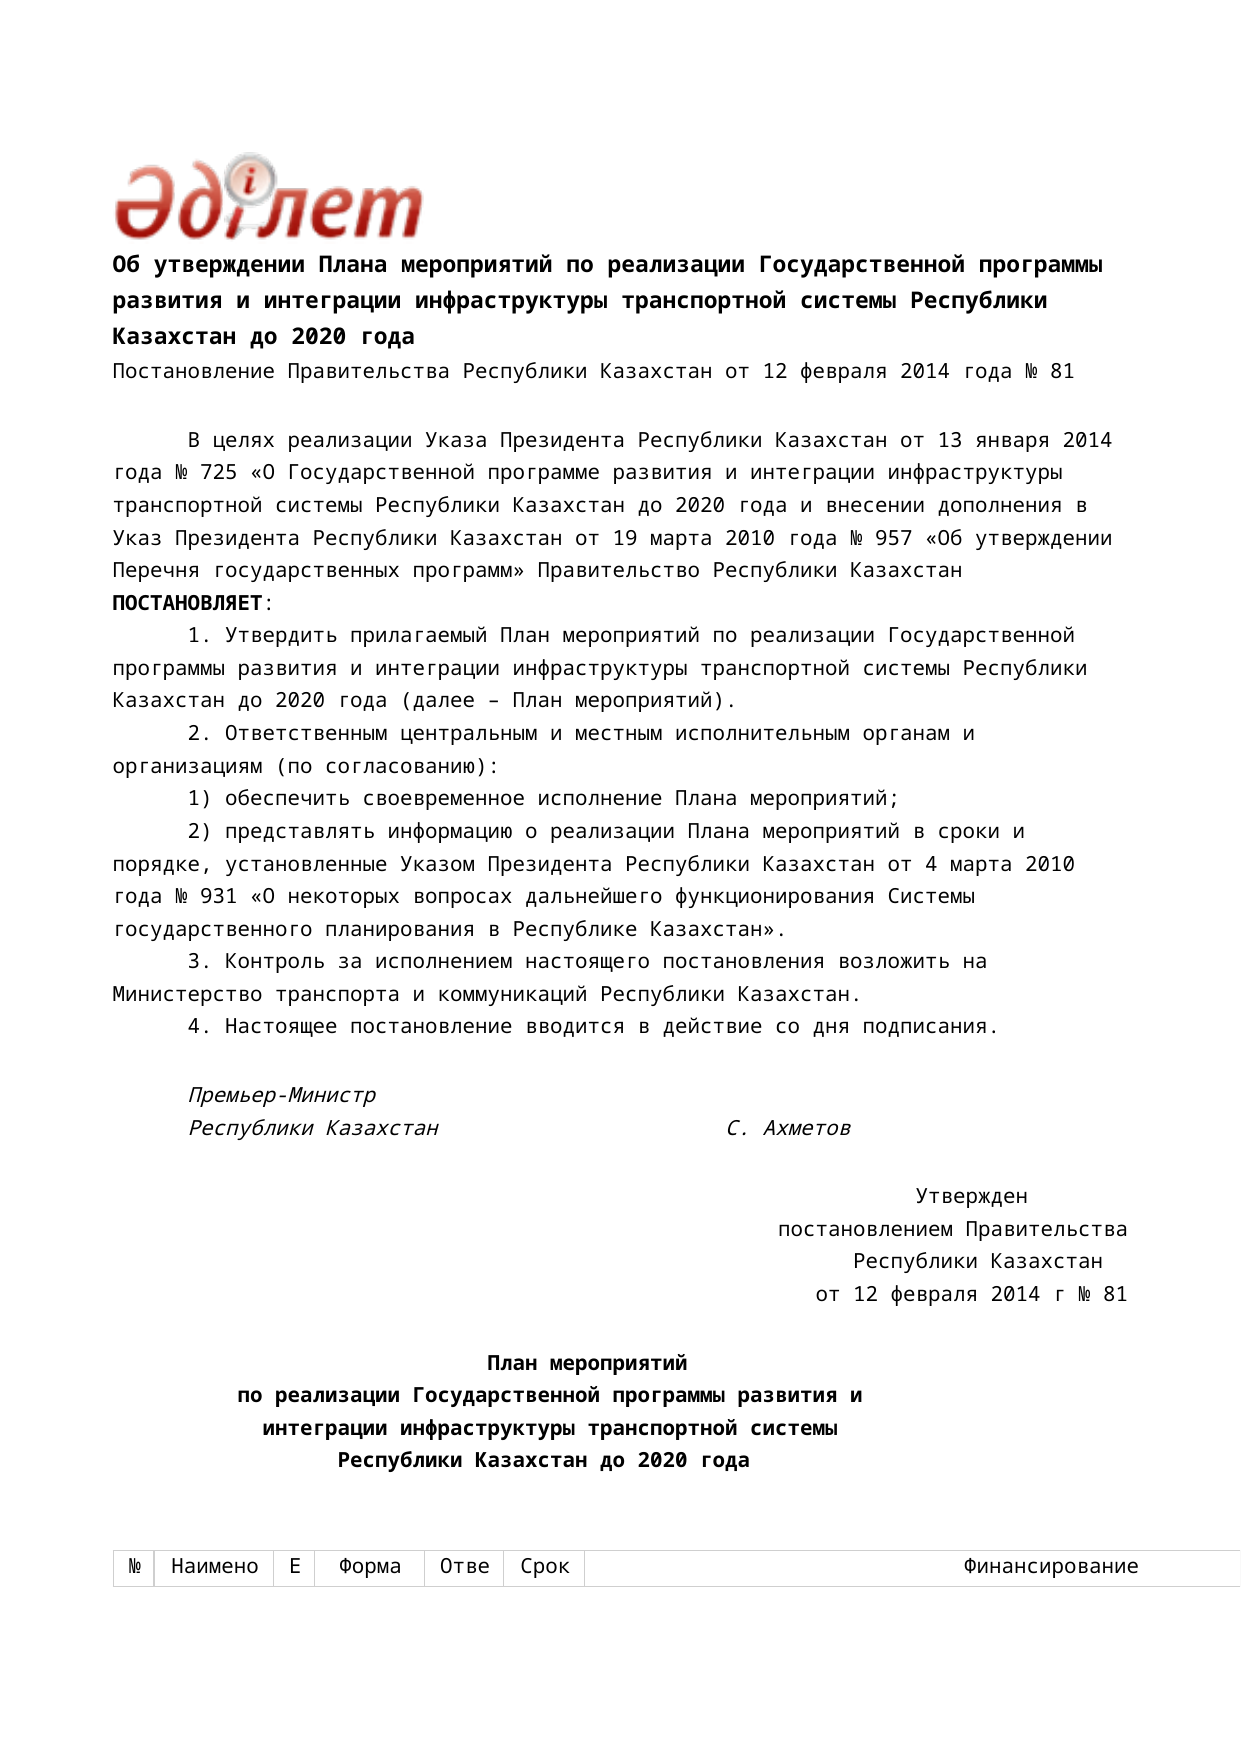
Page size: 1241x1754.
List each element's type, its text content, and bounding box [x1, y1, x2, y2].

table_header № п/п [114, 1551, 153, 1586]
picture [112, 150, 426, 244]
text В целях реализации Указа Президента Республики Казахстан от 13 января 2014 года № 725 «О Государственной программе развития и интеграции инфраструктуры транспортной системы Республики Казахстан до 2020 года и внесении дополнения в Указ Президента Республики Казахстан от 19 марта 2010 года № 957 «Об утверждении Перечня государственных программ» Правительство Республики Казахстан ПОСТАНОВЛЯЕТ: 1. Утвердить прилагаемый План мероприятий по реализации Государственной программы развития и интеграции инфраструктуры транспортной системы Республики Казахстан до 2020 года (далее – План мероприятий). 2. Ответственным центральным и местным исполнительным органам и организациям (по согласованию): 1) обеспечить своевременное исполнение Плана мероприятий; 2) представлять информацию о реализации Плана мероприятий в сроки и порядке, установленные Указом Президента Республики Казахстан от 4 марта 2010 года № 931 «О некоторых вопросах дальнейшего функционирования Системы государственного планирования в Республике Казахстан». 3. Контроль за исполнением настоящего постановления возложить на Министерство транспорта и коммуникаций Республики Казахстан. 4. Настоящее постановление вводится в действие со дня подписания. [112, 425, 1128, 1040]
text План мероприятий по реализации Государственной программы развития и интеграции инфраструктуры транспортной системы Республики Казахстан до 2020 года [112, 1348, 1128, 1474]
table_header Единица измерения [274, 1551, 314, 1586]
text Утвержден постановлением Правительства Республики Казахстан от 12 февраля 2014 г № 81 [112, 1181, 1128, 1308]
text Об утверждении Плана мероприятий по реализации Государственной программы развития и интеграции инфраструктуры транспортной системы Республики Казахстан до 2020 года [112, 248, 1128, 352]
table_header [155, 1551, 273, 1586]
text Премьер-Министр Республики Казахстан С. Ахметов [112, 1080, 1128, 1141]
table_header Сроки исполнения [504, 1551, 584, 1586]
table_header Форма завершения [315, 1551, 424, 1586]
text Постановление Правительства Республики Казахстан от 12 февраля 2014 года № 81 [112, 356, 1128, 385]
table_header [425, 1551, 503, 1586]
table_header Финансирование [585, 1551, 1240, 1586]
